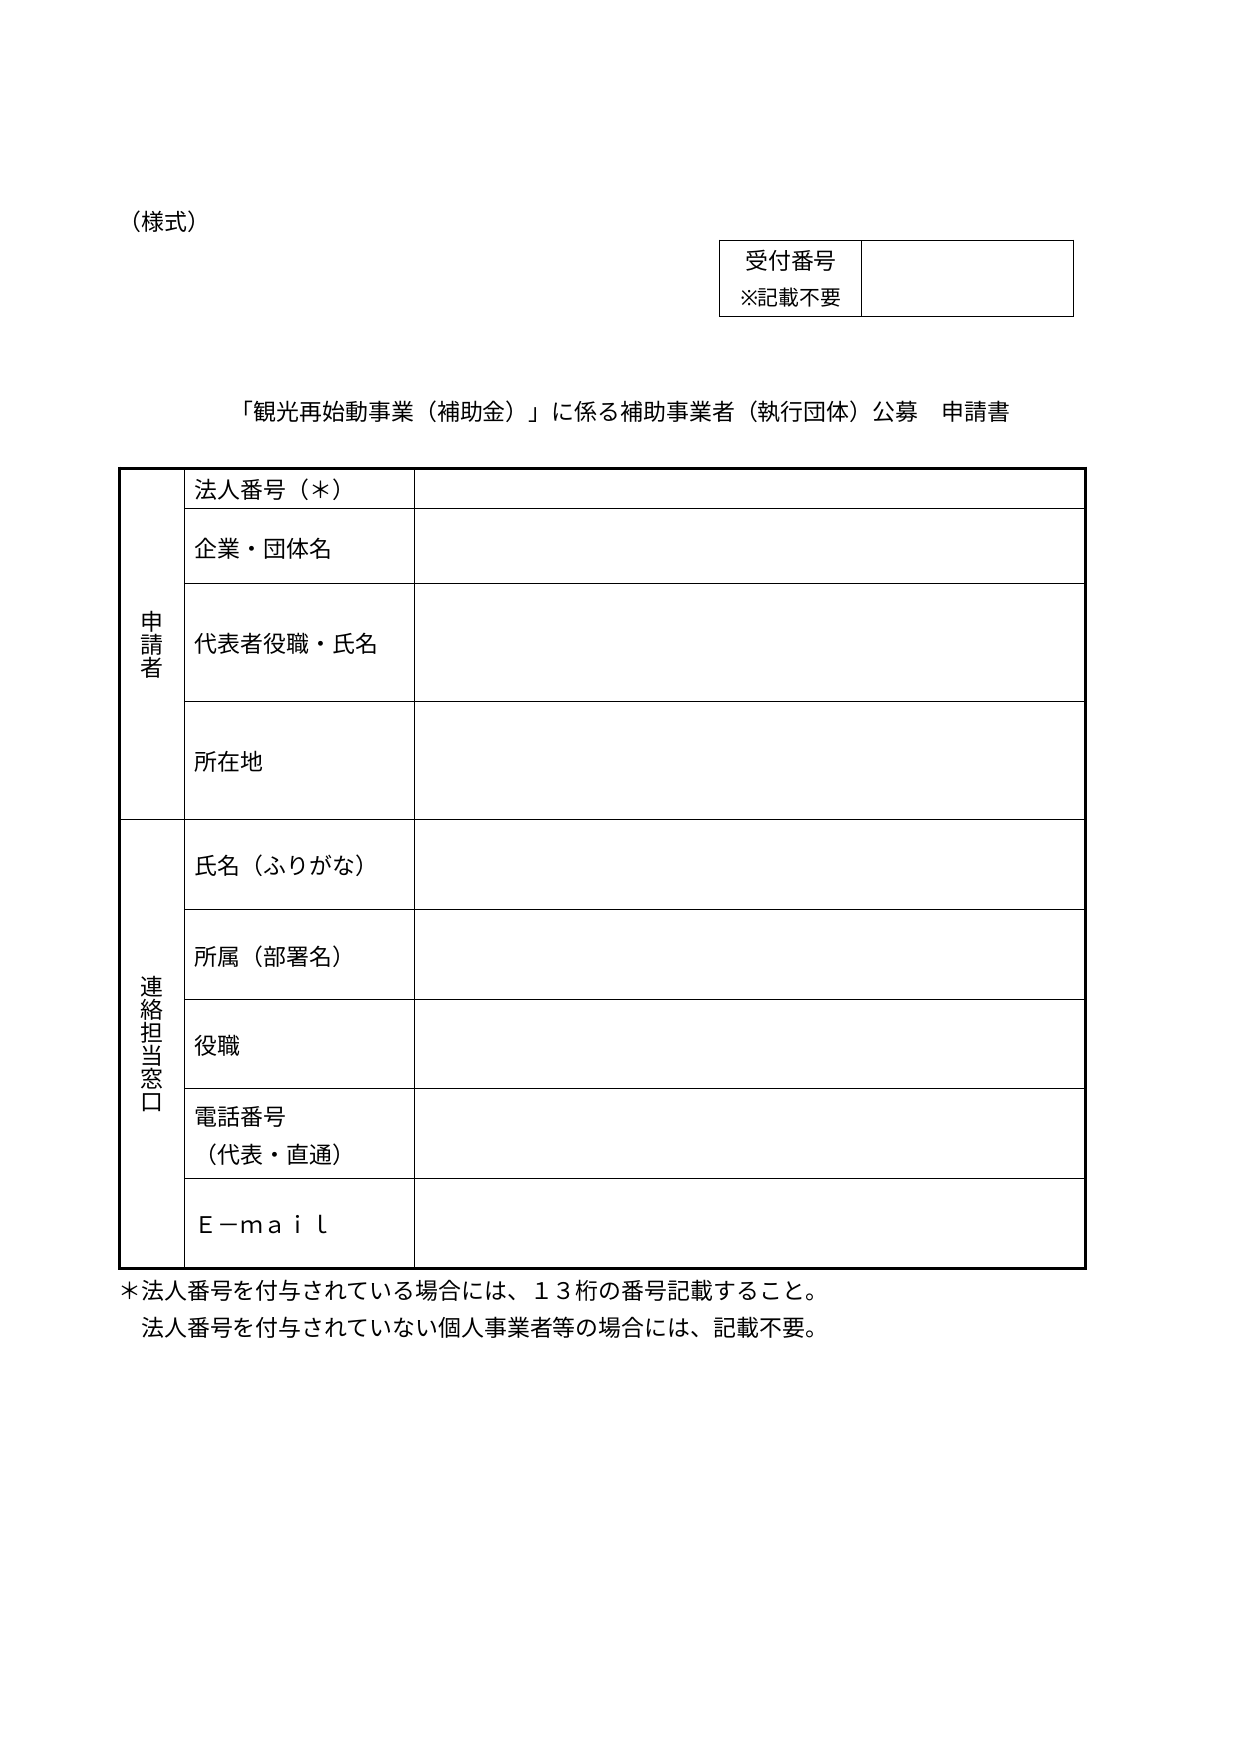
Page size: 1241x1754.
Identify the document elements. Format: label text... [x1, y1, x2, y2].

table_cell [415, 1000, 1084, 1088]
table_header [862, 241, 1073, 316]
table_header [415, 470, 1084, 508]
table_cell [415, 1089, 1084, 1178]
table_header 申請者 [121, 470, 184, 819]
text 法人番号を付与されていない個人事業者等の場合には、記載不要。 [118, 1308, 1122, 1345]
table_cell 役職 [185, 1000, 414, 1088]
text ＊法人番号を付与されている場合には、１３桁の番号記載すること。 [118, 1270, 1122, 1308]
table_cell 企業・団体名 [185, 509, 414, 583]
table_cell 氏名（ふりがな） [185, 820, 414, 909]
table_header 法人番号（＊） [185, 470, 414, 508]
table_cell 代表者役職・氏名 [185, 584, 414, 701]
table_cell 電話番号 （代表・直通） [185, 1089, 414, 1178]
table_cell 所属（部署名） [185, 910, 414, 998]
table_cell 所在地 [185, 702, 414, 819]
table_cell 連絡担当窓口 [121, 820, 184, 1267]
table_cell [415, 509, 1084, 583]
table_cell [415, 820, 1084, 909]
table_cell [415, 584, 1084, 701]
table_cell Ｅ－ｍａｉｌ [185, 1179, 414, 1267]
table_cell [415, 702, 1084, 819]
table_cell [415, 1179, 1084, 1267]
text （様式） [118, 202, 1122, 239]
text 「観光再始動事業（補助金）」に係る補助事業者（執行団体）公募 申請書 [118, 392, 1122, 429]
table_cell [415, 910, 1084, 998]
table_header 受付番号 ※記載不要 [720, 241, 861, 316]
